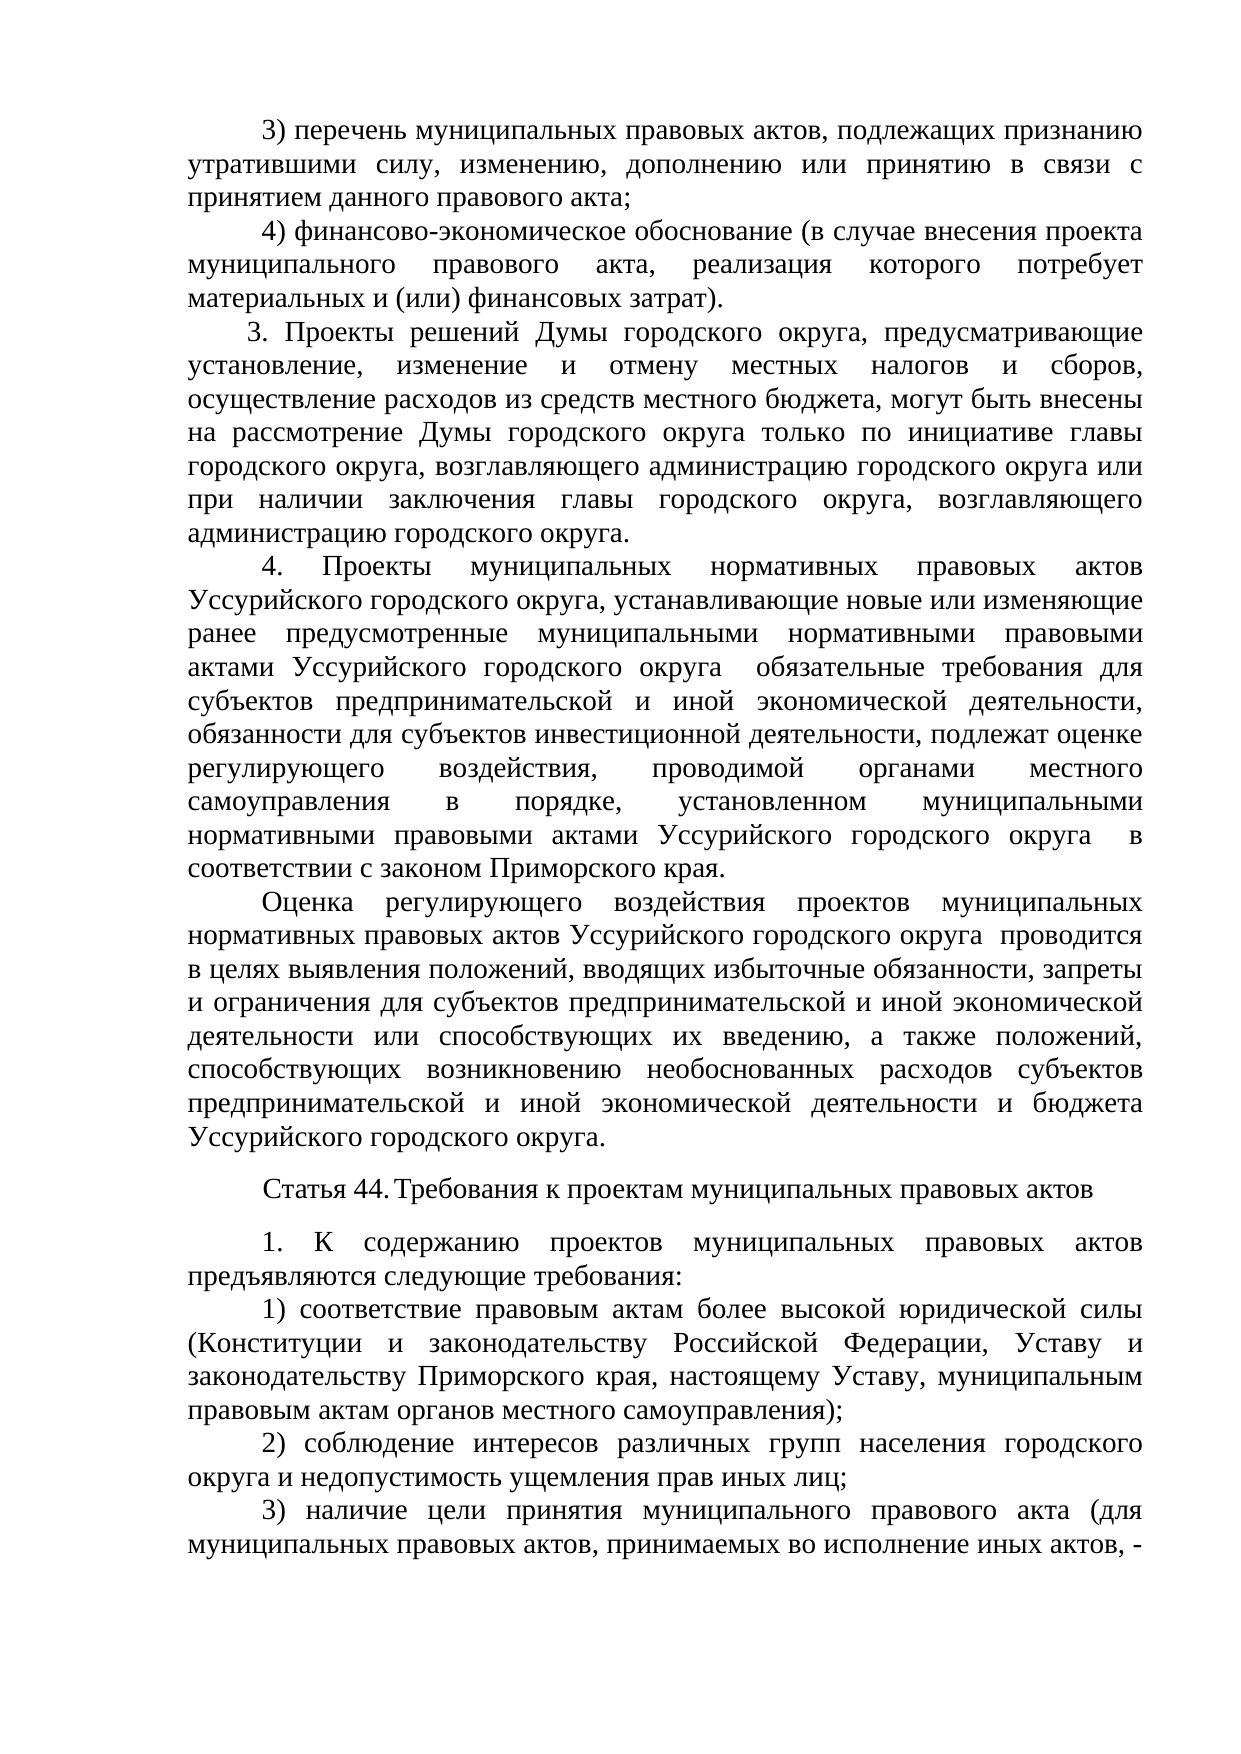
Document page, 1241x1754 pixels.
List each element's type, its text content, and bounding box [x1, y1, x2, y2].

text 1) соответствие правовым актам более высокой юридической силы (Конституции и законодательству Российской Федерации, Уставу и законодательству Приморского края, настоящему Уставу, муниципальным правовым актам органов местного самоуправления); [187, 1291, 1144, 1425]
text 4. Проекты муниципальных нормативных правовых актов Уссурийского городского округа, устанавливающие новые или изменяющие ранее предусмотренные муниципальными нормативными правовыми актами Уссурийского городского округа обязательные требования для субъектов предпринимательской и иной экономической деятельности, обязанности для субъектов инвестиционной деятельности, подлежат оценке регулирующего воздействия, проводимой органами местного самоуправления в порядке, установленном муниципальными нормативными правовыми актами Уссурийского городского округа в соответствии с законом Приморского края. [187, 548, 1144, 884]
text 3) перечень муниципальных правовых актов, подлежащих признанию утратившими силу, изменению, дополнению или принятию в связи с принятием данного правового акта; [187, 112, 1144, 213]
text 2) соблюдение интересов различных групп населения городского округа и недопустимость ущемления прав иных лиц; [187, 1425, 1144, 1492]
text 3. Проекты решений Думы городского округа, предусматривающие установление, изменение и отмену местных налогов и сборов, осуществление расходов из средств местного бюджета, могут быть внесены на рассмотрение Думы городского округа только по инициативе главы городского округа, возглавляющего администрацию городского округа или при наличии заключения главы городского округа, возглавляющего администрацию городского округа. [187, 314, 1144, 548]
text 1. К содержанию проектов муниципальных правовых актов предъявляются следующие требования: [187, 1224, 1144, 1291]
text 4) финансово-экономическое обоснование (в случае внесения проекта муниципального правового акта, реализация которого потребует материальных и (или) финансовых затрат). [187, 213, 1144, 314]
subtitle Статья 44. Требования к проектам муниципальных правовых актов [262, 1171, 1144, 1205]
text Оценка регулирующего воздействия проектов муниципальных нормативных правовых актов Уссурийского городского округа проводится в целях выявления положений, вводящих избыточные обязанности, запреты и ограничения для субъектов предпринимательской и иной экономической деятельности или способствующих их введению, а также положений, способствующих возникновению необоснованных расходов субъектов предпринимательской и иной экономической деятельности и бюджета Уссурийского городского округа. [187, 884, 1144, 1152]
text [187, 1492, 1144, 1559]
